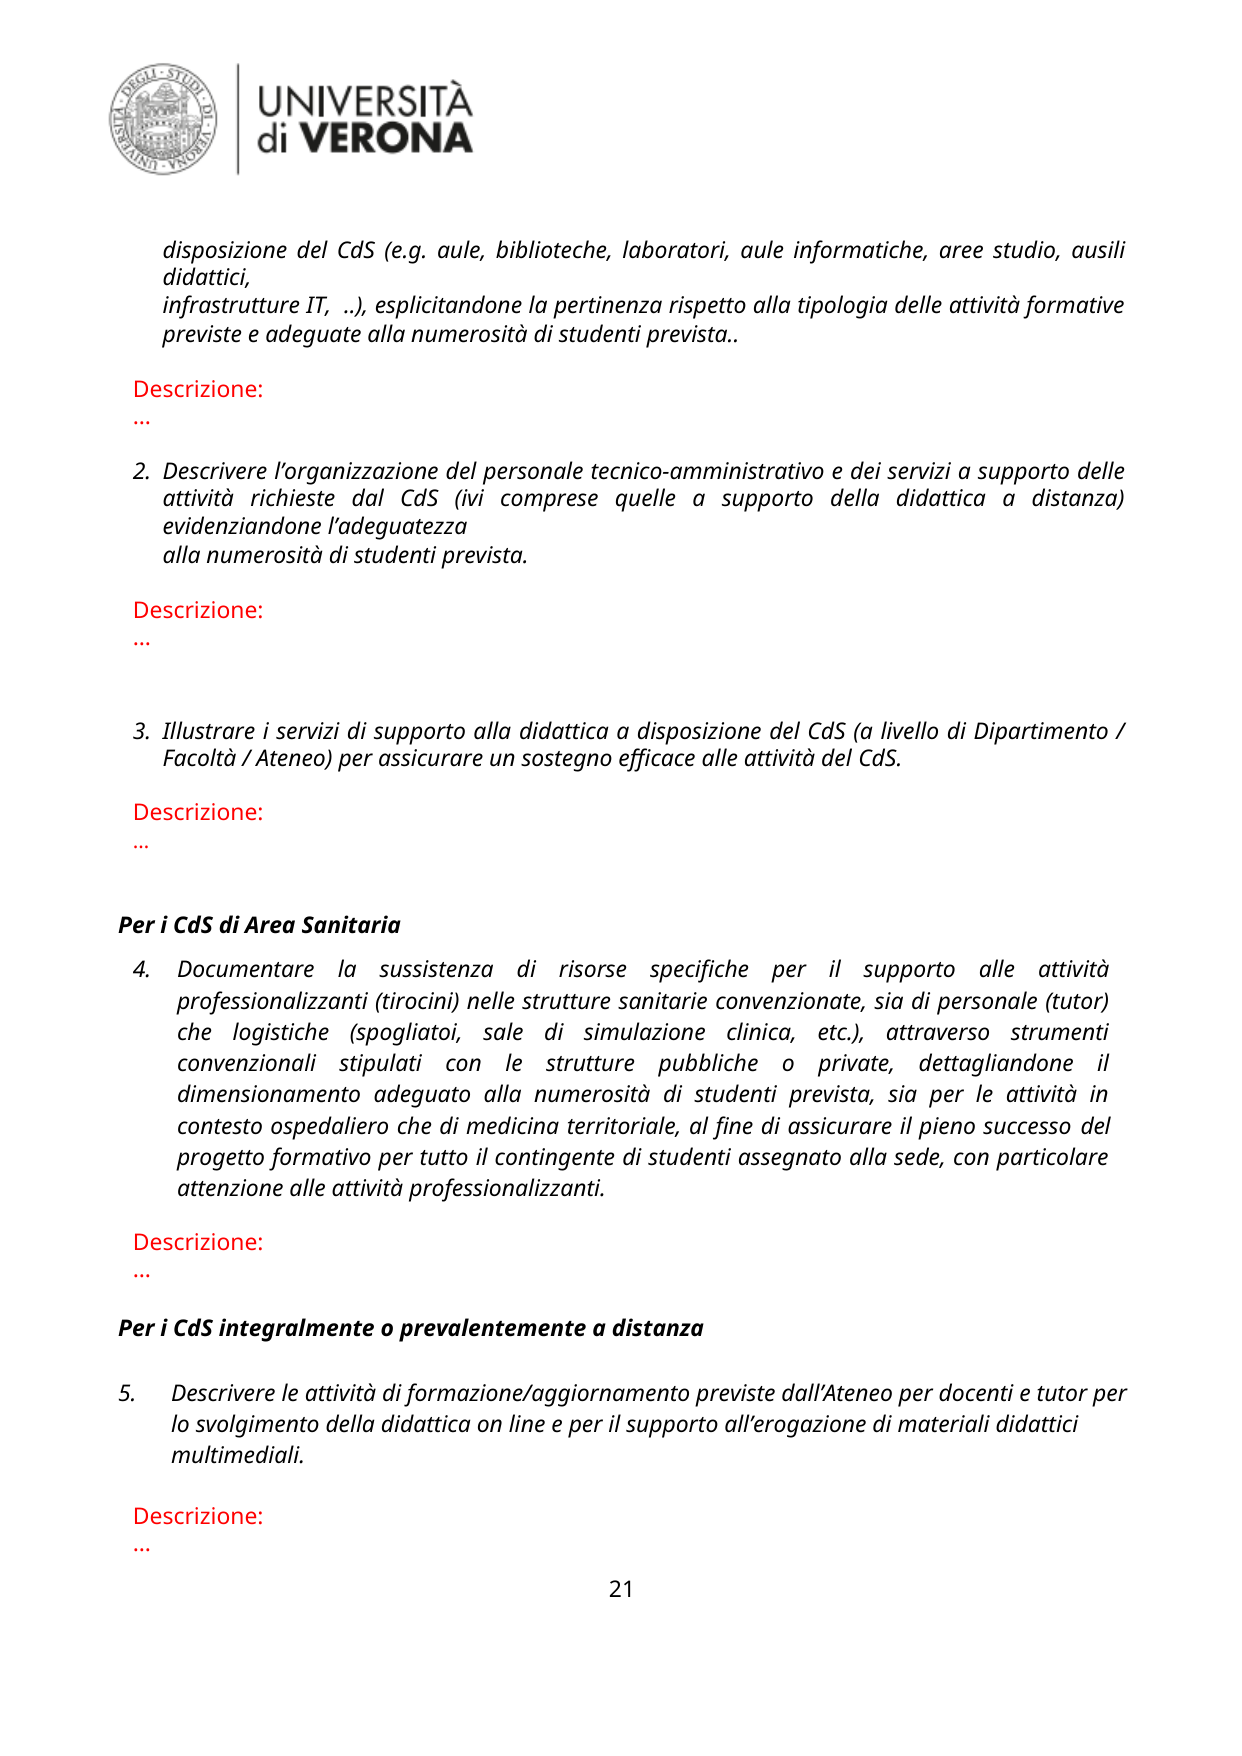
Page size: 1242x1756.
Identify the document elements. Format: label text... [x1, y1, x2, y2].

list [133, 236, 1129, 349]
list Illustrare i servizi di supporto alla didattica a disposizione del CdS (a livello di Dipartimento / Facoltà / Ateneo) per assicurare un sostegno efficace alle attività del CdS. [133, 717, 1129, 773]
text … [96, 403, 1148, 430]
text Per i CdS integralmente o prevalentemente a distanza [96, 1312, 1148, 1344]
text … [133, 1529, 1148, 1557]
text Descrizione: [96, 376, 1148, 403]
text … [96, 624, 1148, 651]
text Descrizione: [133, 1229, 1148, 1256]
text … [133, 826, 1148, 854]
list alla numerosità di studenti prevista. [162, 541, 1129, 569]
list Documentare la sussistenza di risorse specifiche per il supporto alle attività professionalizzanti (tirocini) nelle strutture sanitarie convenzionate, sia di personale (tutor) che logistiche (spogliatoi, sale di simulazione clinica, etc.), attraverso strumenti convenzionali stipulati con le strutture pubbliche o private, dettagliandone il dimensionamento adeguato alla numerosità di studenti prevista, sia per le attività in contesto ospedaliero che di medicina territoriale, al fine di assicurare il pieno successo del progetto formativo per tutto il contingente di studenti assegnato alla sede, con particolare attenzione alle attività professionalizzanti. [133, 953, 1113, 1203]
text 5. Descrivere le attività di formazione/aggiornamento previste dall’Ateneo per docenti e tutor per lo svolgimento della didattica on line e per il supporto all’erogazione di materiali didattici multimediali. [118, 1377, 1148, 1470]
text Descrizione: [133, 1502, 1148, 1529]
text Per i CdS di Area Sanitaria [118, 909, 1148, 941]
text … [133, 1256, 1148, 1283]
text Descrizione: [133, 799, 1148, 826]
list Descrivere l’organizzazione del personale tecnico-amministrativo e dei servizi a supporto delle attività richieste dal CdS (ivi comprese quelle a supporto della didattica a distanza) evidenziandone l’adeguatezza [133, 457, 1129, 541]
text Descrizione: [96, 597, 1148, 624]
